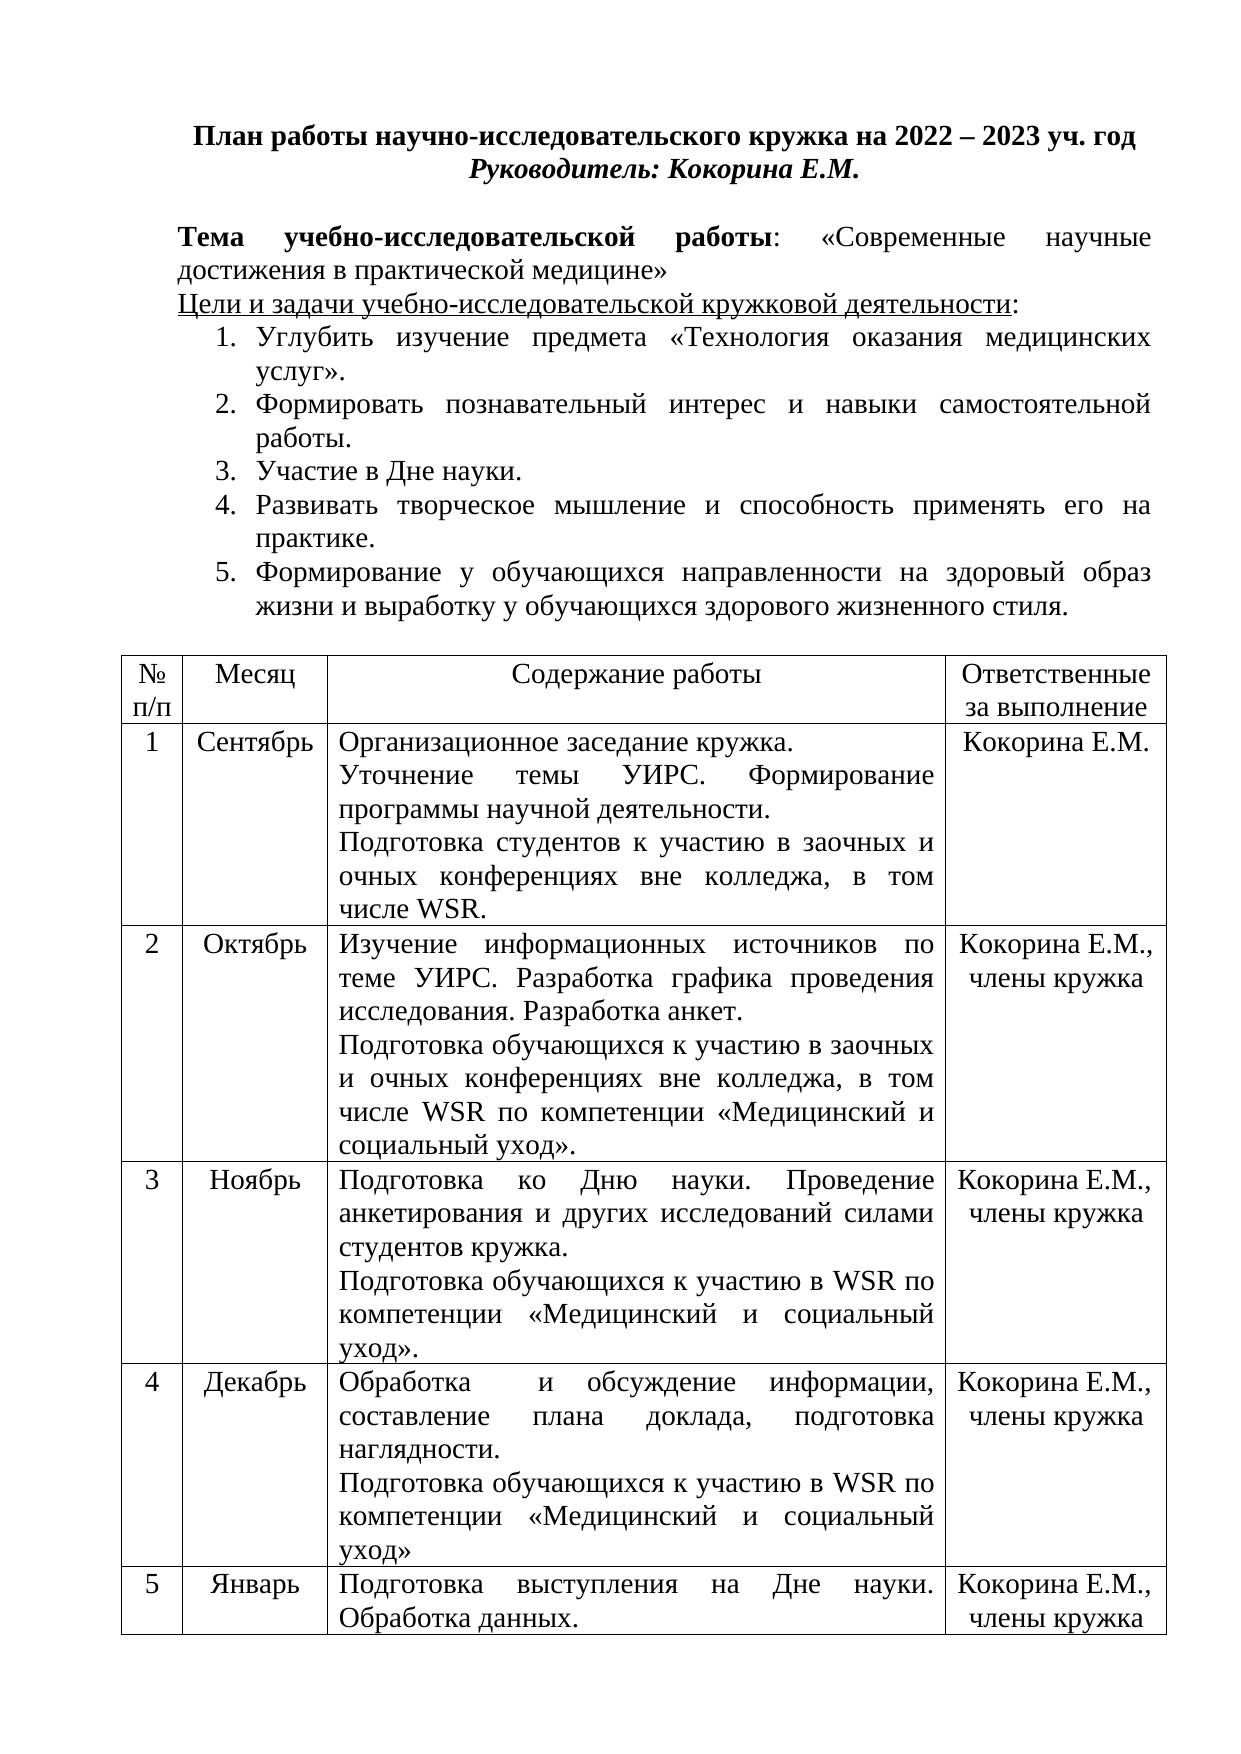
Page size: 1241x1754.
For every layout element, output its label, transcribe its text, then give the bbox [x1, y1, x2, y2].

table_cell 4 [122, 1364, 182, 1566]
table_cell Обработка и обсуждение информации, составление плана доклада, подготовка наглядности. Подготовка обучающихся к участию в WSR по компетенции «Медицинский и социальный уход» [328, 1364, 945, 1566]
list Формировать познавательный интерес и навыки самостоятельной работы. [215, 386, 1152, 453]
table_cell Изучение информационных источников по теме УИРС. Разработка графика проведения исследования. Разработка анкет. Подготовка обучающихся к участию в заочных и очных конференциях вне колледжа, в том числе WSR по компетенции «Медицинский и социальный уход». [328, 926, 945, 1161]
table_cell Подготовка ко Дню науки. Проведение анкетирования и других исследований силами студентов кружка. Подготовка обучающихся к участию в WSR по компетенции «Медицинский и социальный уход». [328, 1162, 945, 1363]
table_header № п/п [122, 656, 182, 723]
text Цели и задачи учебно-исследовательской кружковой деятельности: [177, 286, 1152, 319]
table_cell 2 [122, 926, 182, 1161]
list Развивать творческое мышление и способность применять его на практике. [215, 487, 1152, 554]
text Руководитель: Кокорина Е.М. [177, 152, 1152, 185]
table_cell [328, 1567, 945, 1634]
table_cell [946, 1567, 1166, 1634]
table_cell 5 [122, 1567, 182, 1634]
table_cell Кокорина Е.М., члены кружка [946, 1162, 1166, 1363]
table_cell 1 [122, 724, 182, 925]
table_cell Ноябрь [183, 1162, 327, 1363]
table_cell Октябрь [183, 926, 327, 1161]
table_header Содержание работы [328, 656, 945, 723]
text План работы научно-исследовательского кружка на 2022 – 2023 уч. год [177, 118, 1152, 152]
table_cell Кокорина Е.М. [946, 724, 1166, 925]
table_header Месяц [183, 656, 327, 723]
table_cell 3 [122, 1162, 182, 1363]
table_cell Кокорина Е.М., члены кружка [946, 926, 1166, 1161]
table_cell Январь [183, 1567, 327, 1634]
table_cell Кокорина Е.М., члены кружка [946, 1364, 1166, 1566]
table_cell Сентябрь [183, 724, 327, 925]
list Участие в Дне науки. [215, 453, 1152, 487]
table_cell Организационное заседание кружка. Уточнение темы УИРС. Формирование программы научной деятельности. Подготовка студентов к участию в заочных и очных конференциях вне колледжа, в том числе WSR. [328, 724, 945, 925]
list Формирование у обучающихся направленности на здоровый образ жизни и выработку у обучающихся здорового жизненного стиля. [215, 554, 1152, 621]
text Тема учебно-исследовательской работы: «Современные научные достижения в практической медицине» [177, 219, 1152, 286]
table_cell Декабрь [183, 1364, 327, 1566]
list Углубить изучение предмета «Технология оказания медицинских услуг». [215, 319, 1152, 386]
table_header Ответственные за выполнение [946, 656, 1166, 723]
